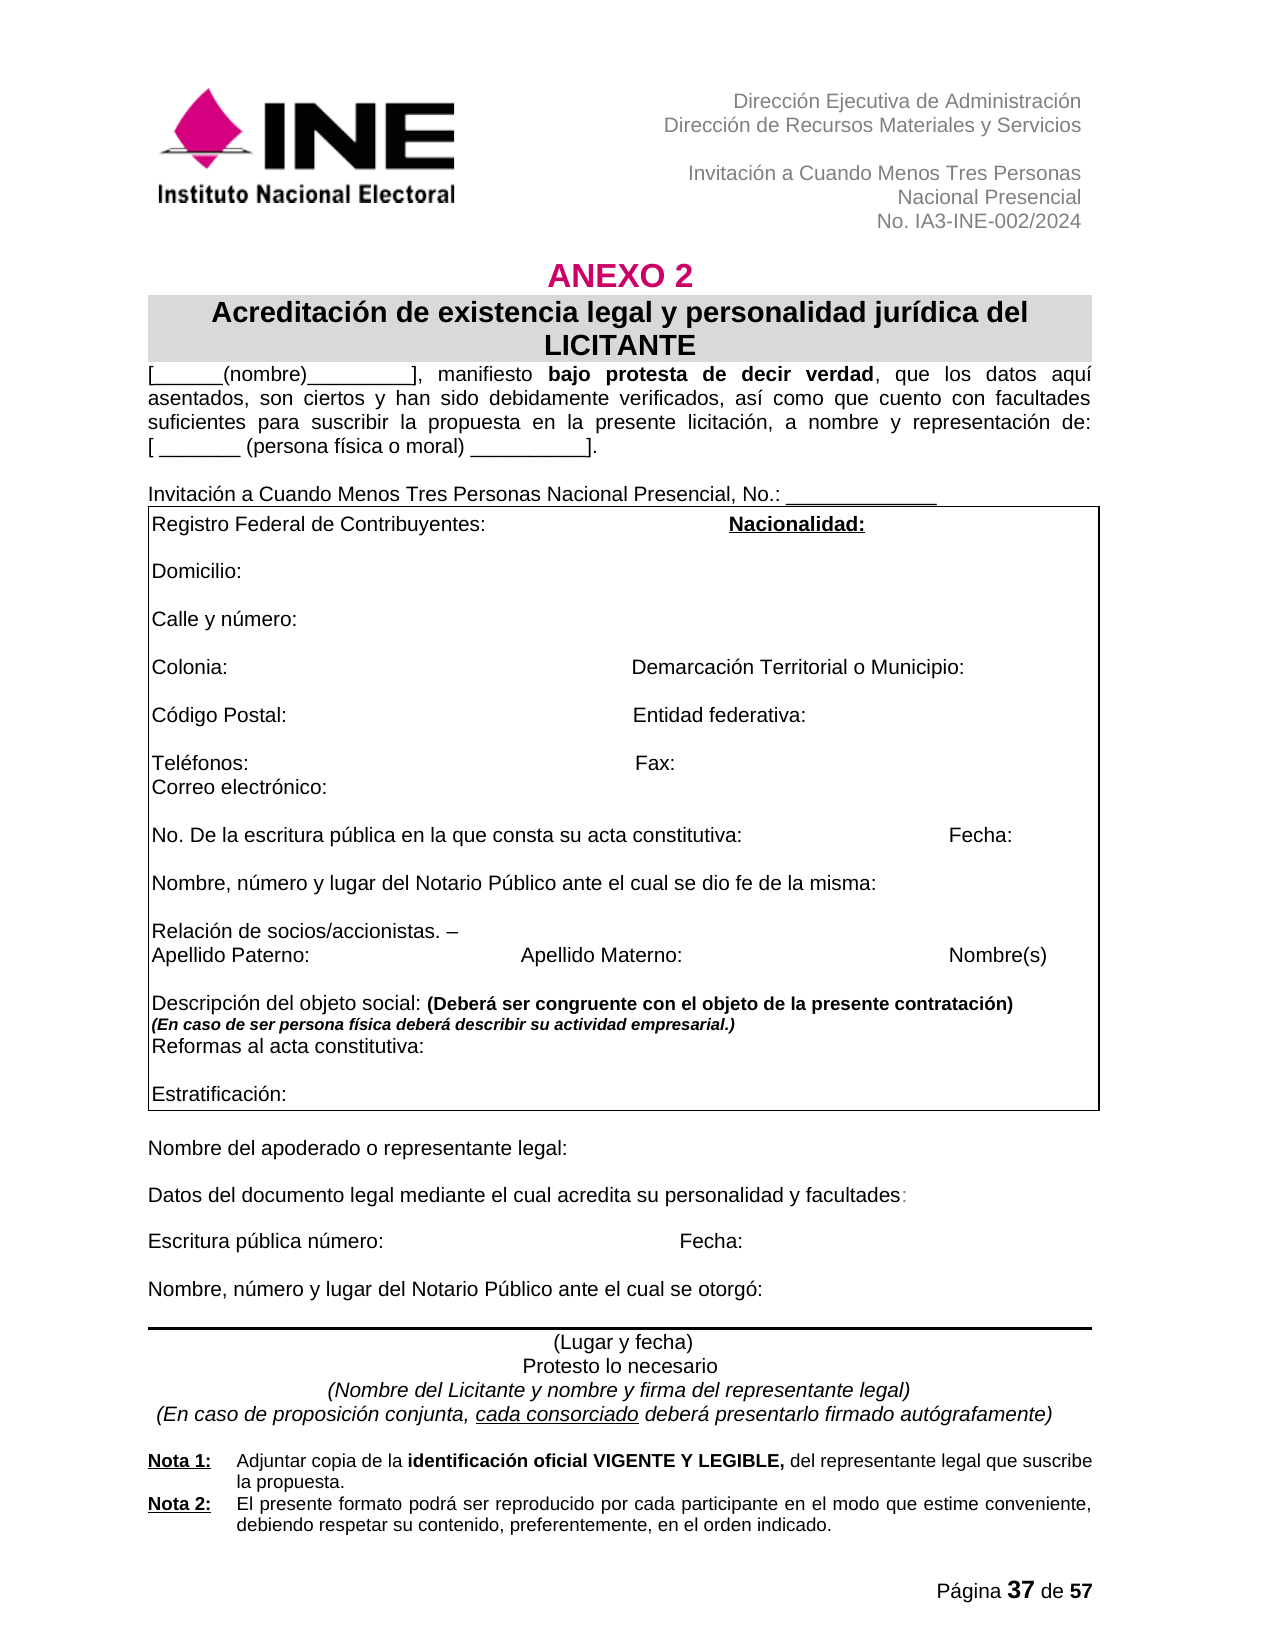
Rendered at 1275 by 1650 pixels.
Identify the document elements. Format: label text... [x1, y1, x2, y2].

text Registro Federal de Contribuyentes: Nacionalidad: [149, 509, 1098, 535]
text (En caso de proposición conjunta, cada consorciado deberá presentarlo firmado autógrafamente) [148, 1402, 1063, 1426]
text Invitación a Cuando Menos Tres Personas Nacional Presencial, No.: _____________ [148, 482, 1092, 506]
text Datos del documento legal mediante el cual acredita su personalidad y facultades: [148, 1183, 1092, 1207]
text No. De la escritura pública en la que consta su acta constitutiva: Fecha: [151, 823, 1096, 847]
text Protesto lo necesario [148, 1354, 1092, 1378]
text Nota 2: El presente formato podrá ser reproducido por cada participante en el modo que estime conveniente, debiendo respetar su contenido, preferentemente, en el orden indicado. [148, 1493, 1092, 1536]
text (Nombre del Licitante y nombre y firma del representante legal) [148, 1378, 1092, 1402]
text Estratificación: [149, 1082, 1098, 1108]
text Escritura pública número: Fecha: [148, 1229, 1092, 1253]
text [______(nombre)_________], manifiesto bajo protesta de decir verdad, que los datos aquí asentados, son ciertos y han sido debidamente verificados, así como que cuento con facultades suficientes para suscribir la propuesta en la presente licitación, a nombre y representación de: [ _______ (persona física o moral) __________]. [148, 362, 1092, 458]
subtitle ANEXO 2 [148, 256, 1092, 295]
text Acreditación de existencia legal y personalidad jurídica del LICITANTE [148, 295, 1092, 362]
text Colonia: Demarcación Territorial o Municipio: [151, 655, 1096, 679]
text Relación de socios/accionistas. – [151, 919, 1096, 943]
text Nota 1: Adjuntar copia de la identificación oficial VIGENTE Y LEGIBLE, del representante legal que suscribe la propuesta. [148, 1449, 1092, 1493]
text Domicilio: [151, 559, 1096, 583]
text Teléfonos: Fax: [151, 751, 1096, 775]
text Correo electrónico: [151, 775, 1096, 799]
picture [158, 88, 455, 203]
text Código Postal: Entidad federativa: [151, 703, 1096, 727]
text Calle y número: [151, 607, 1096, 631]
text (En caso de ser persona física deberá describir su actividad empresarial.) [151, 1014, 1096, 1034]
text Nombre del apoderado o representante legal: [148, 1135, 1092, 1159]
text (Lugar y fecha) [148, 1330, 1092, 1354]
text Reformas al acta constitutiva: [151, 1034, 1096, 1058]
text Descripción del objeto social: (Deberá ser congruente con el objeto de la presente contratación) [151, 991, 1096, 1014]
text Nombre, número y lugar del Notario Público ante el cual se otorgó: [148, 1277, 1092, 1301]
text Apellido Paterno: Apellido Materno: Nombre(s) [151, 943, 1096, 967]
text Nombre, número y lugar del Notario Público ante el cual se dio fe de la misma: [151, 871, 1096, 895]
